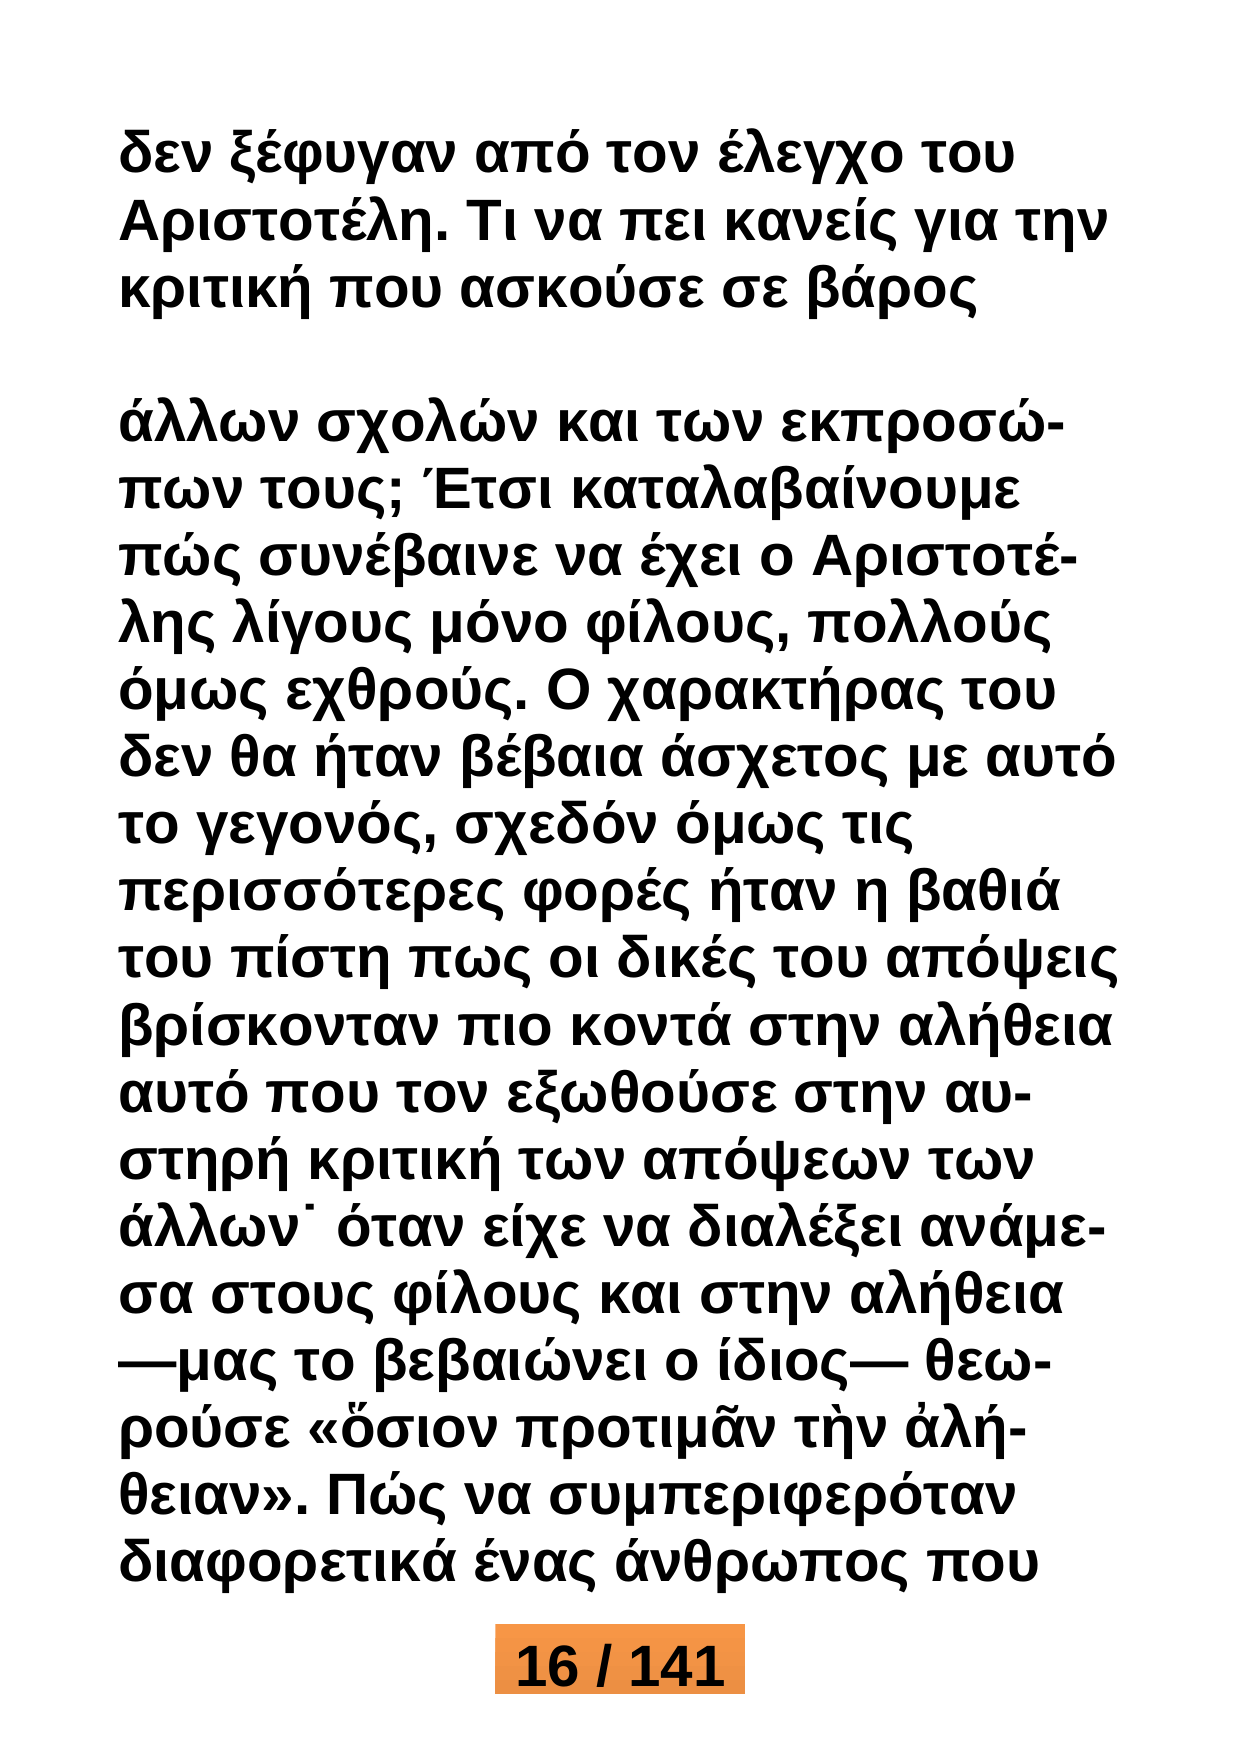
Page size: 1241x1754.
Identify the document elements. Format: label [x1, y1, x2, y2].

text [118, 118, 1122, 319]
text [118, 386, 1122, 1594]
